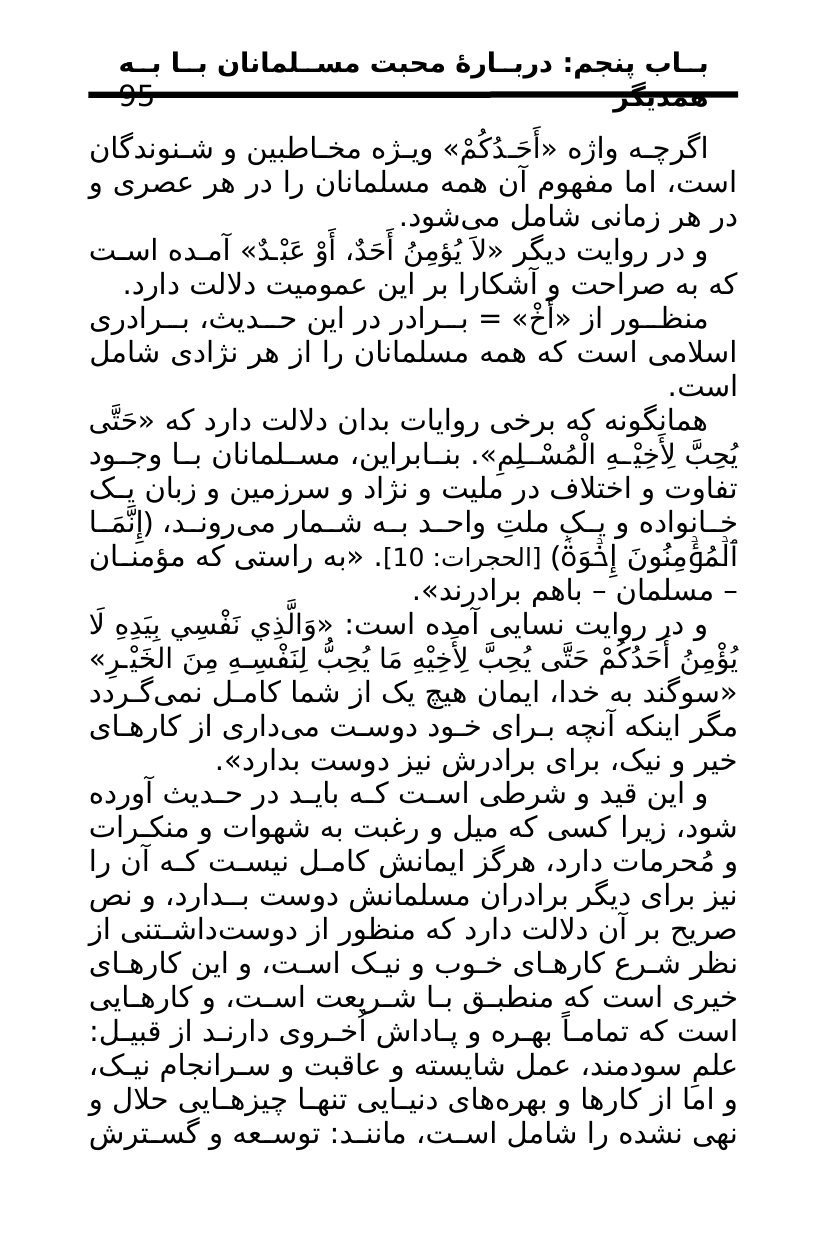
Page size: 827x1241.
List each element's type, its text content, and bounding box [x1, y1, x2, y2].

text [89, 777, 738, 1150]
text اگرچه واژه «أَحَدُكُمْ» ویژه مخاطبین و شنوندگان است، اما مفهوم آن همه مسلمانان را در هر عصری و در هر زمانی شامل می‌شود. [89, 132, 738, 233]
text منظور از «أَخْ» = برادر در این حدیث، برادری اسلامی است که همه مسلمانان را از هر نژادی شامل است. [89, 301, 738, 403]
text همانگونه که برخی روایات بدان دلالت دارد که «حَتَّى يُحِبَّ لِأَخِيْهِ الْمُسْلِمِ». بنابراین، مسلمانان با وجود تفاوت و اختلاف در ملیت و نژاد و سرزمین و زبان یک خانواده و یک ملتِ واحد به شمار می‌روند، ﴿إِنَّمَا ٱلۡمُؤۡمِنُونَ إِخۡوَةٞ﴾ [الحجرات: 10]. «به راستی که مؤمنان – مسلمان – باهم برادرند». [89, 403, 738, 607]
text و در روایت دیگر «لاَ يُؤمِنُ أَحَدٌ، أَوْ عَبْدٌ» آمده است که به صراحت و آشکارا بر این عمومیت دلالت دارد. [89, 233, 738, 301]
text و در روایت نسایی آمده است: «وَالَّذِي نَفْسِي بِيَدِهِ لَا يُؤْمِنُ أَحَدُكُمْ حَتَّى يُحِبَّ لِأَخِيْهِ مَا يُحِبُّ لِنَفْسِهِ مِنَ الخَيْرِ» «سوگند به خدا، ایمان هیچ یک از شما کامل نمی‌گردد مگر اینکه آنچه برای خود دوست می‌داری از کارهای خیر و نیک، برای برادرش نیز دوست بدارد». [89, 607, 738, 777]
